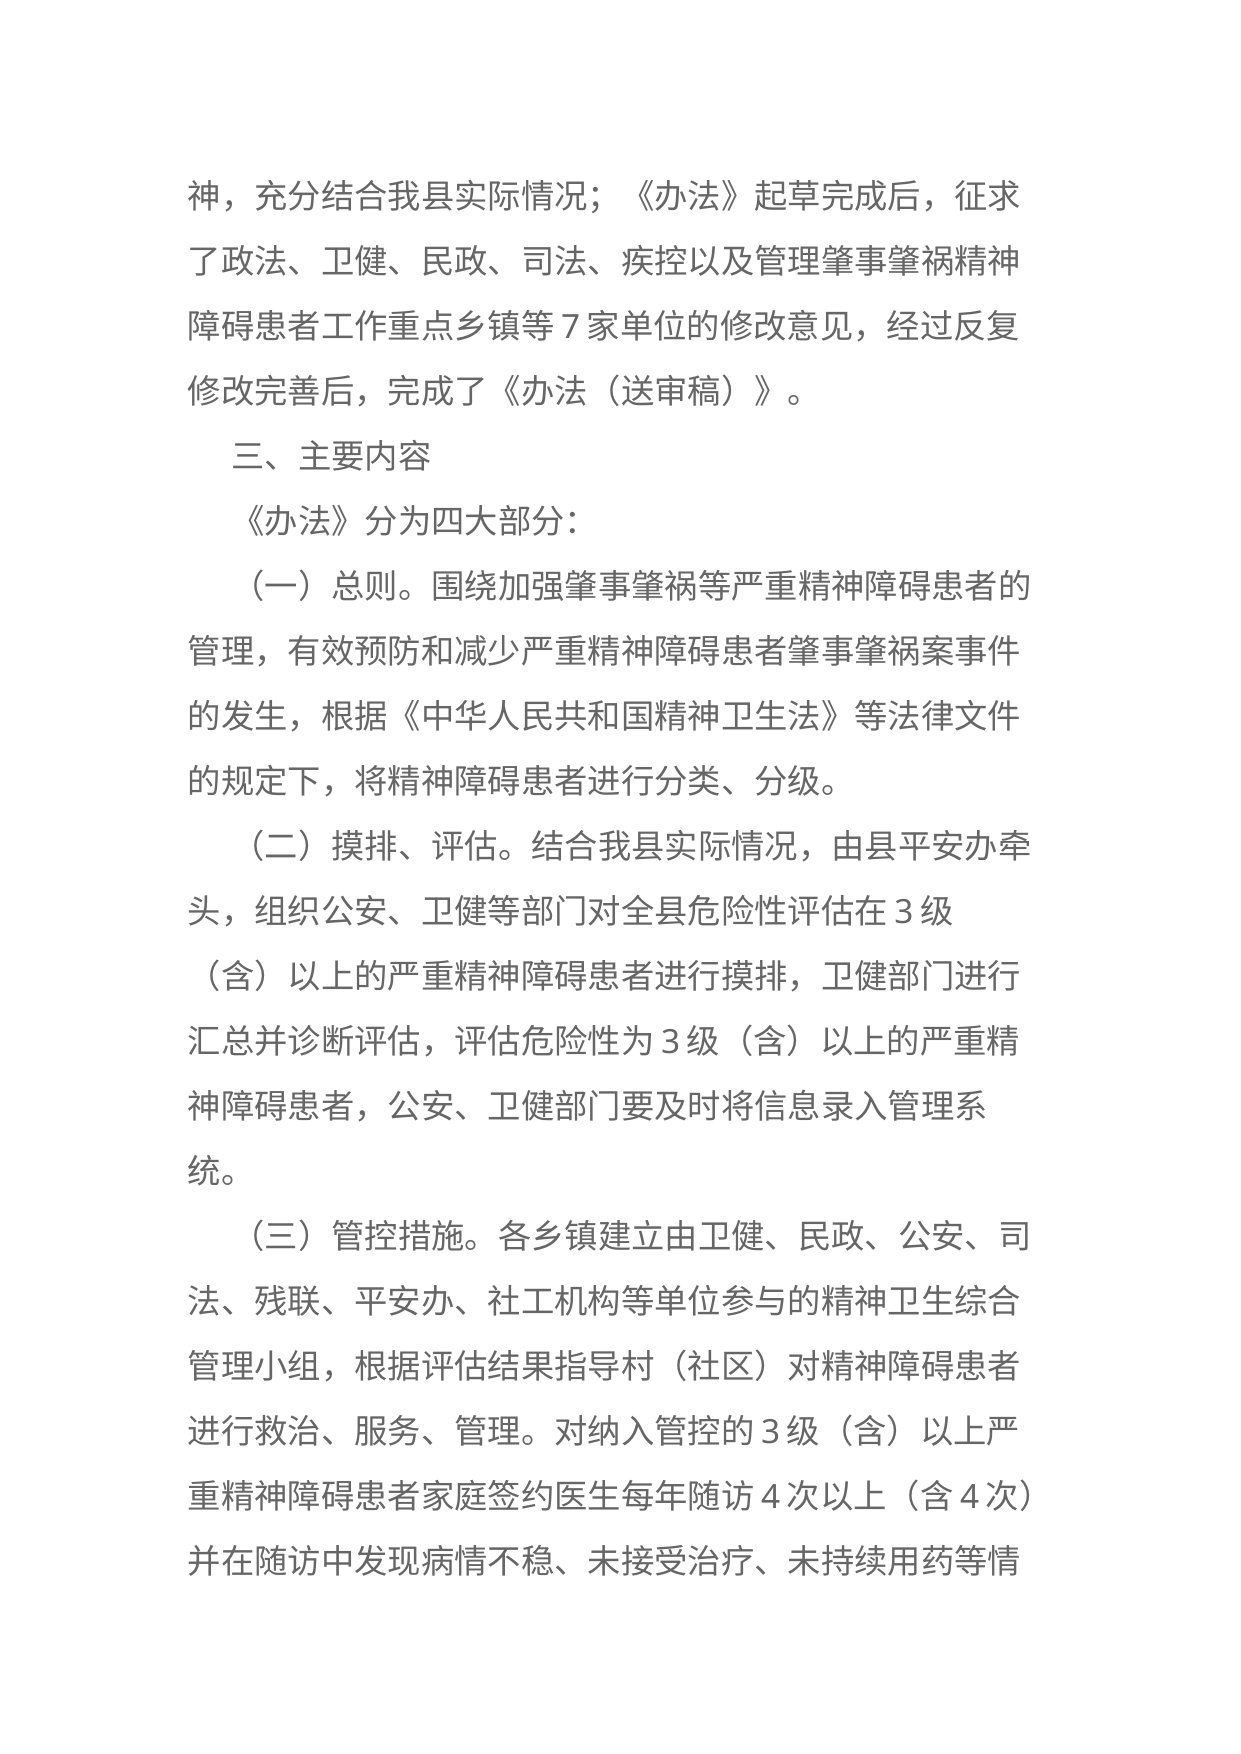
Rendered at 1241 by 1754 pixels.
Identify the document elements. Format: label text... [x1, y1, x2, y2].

text 三、主要内容 [187, 422, 1053, 487]
text （一）总则。围绕加强肇事肇祸等严重精神障碍患者的管理，有效预防和减少严重精神障碍患者肇事肇祸案事件的发生，根据《中华人民共和国精神卫生法》等法律文件的规定下，将精神障碍患者进行分类、分级。 [187, 552, 1053, 812]
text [187, 162, 1053, 422]
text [187, 1202, 1053, 1592]
text （二）摸排、评估。结合我县实际情况，由县平安办牵头，组织公安、卫健等部门对全县危险性评估在3级（含）以上的严重精神障碍患者进行摸排，卫健部门进行汇总并诊断评估，评估危险性为3级（含）以上的严重精神障碍患者，公安、卫健部门要及时将信息录入管理系统。 [187, 812, 1053, 1202]
text 《办法》分为四大部分： [187, 487, 1053, 552]
